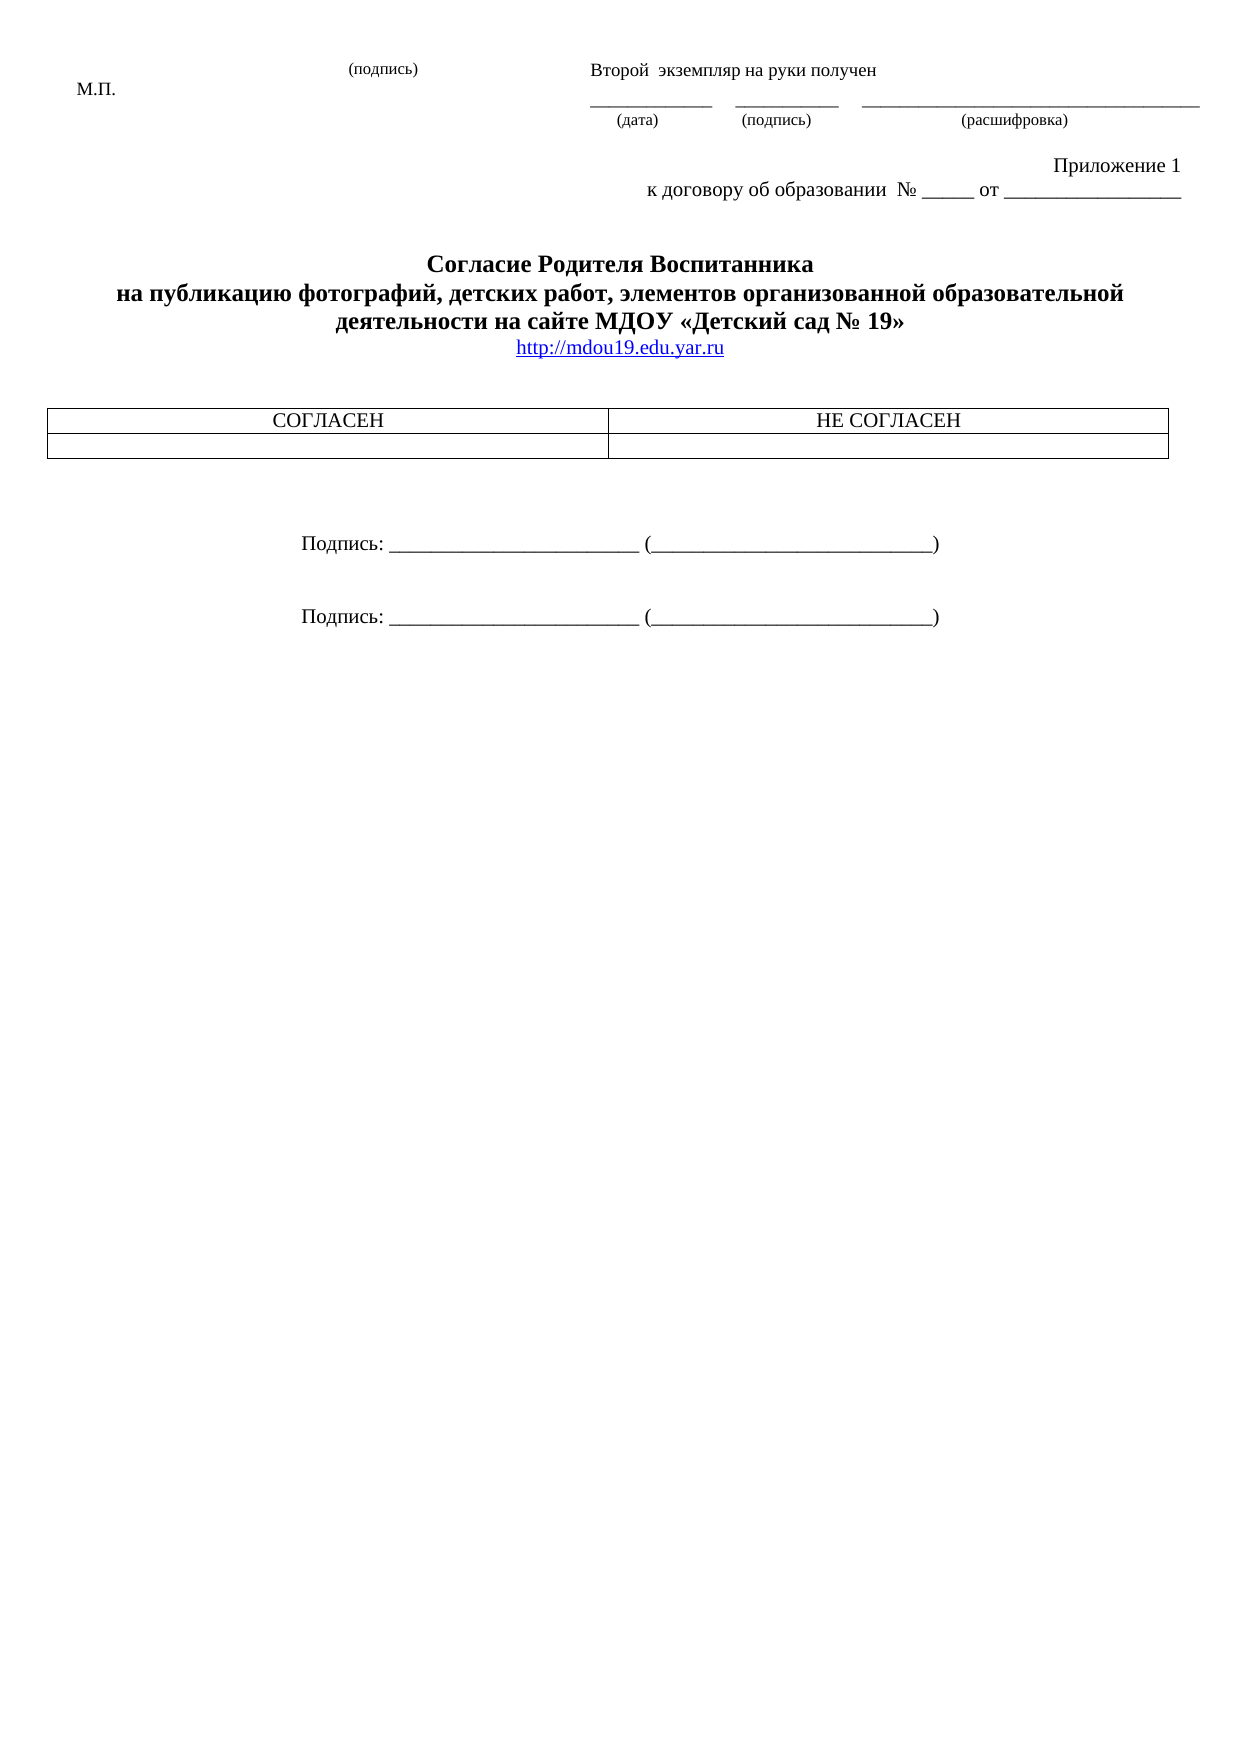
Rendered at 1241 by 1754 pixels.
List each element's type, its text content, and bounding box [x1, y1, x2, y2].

text на публикацию фотографий, детских работ, элементов организованной образовательной деятельности на сайте МДОУ «Детский сад № 19» [59, 278, 1181, 335]
table_header СОГЛАСЕН [48, 409, 608, 432]
text Подпись: ________________________ (___________________________) [59, 604, 1181, 628]
table_header НЕ СОГЛАСЕН [609, 409, 1168, 432]
text к договору об образовании № _____ от _________________ [59, 177, 1181, 201]
text Согласие Родителя Воспитанника [59, 249, 1181, 278]
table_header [30, 59, 560, 153]
text Подпись: ________________________ (___________________________) [59, 531, 1181, 555]
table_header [560, 59, 1211, 153]
table_cell [48, 434, 608, 458]
table_cell [609, 434, 1168, 458]
text Приложение 1 [59, 153, 1181, 177]
text http://mdou19.edu.yar.ru [59, 335, 1181, 359]
